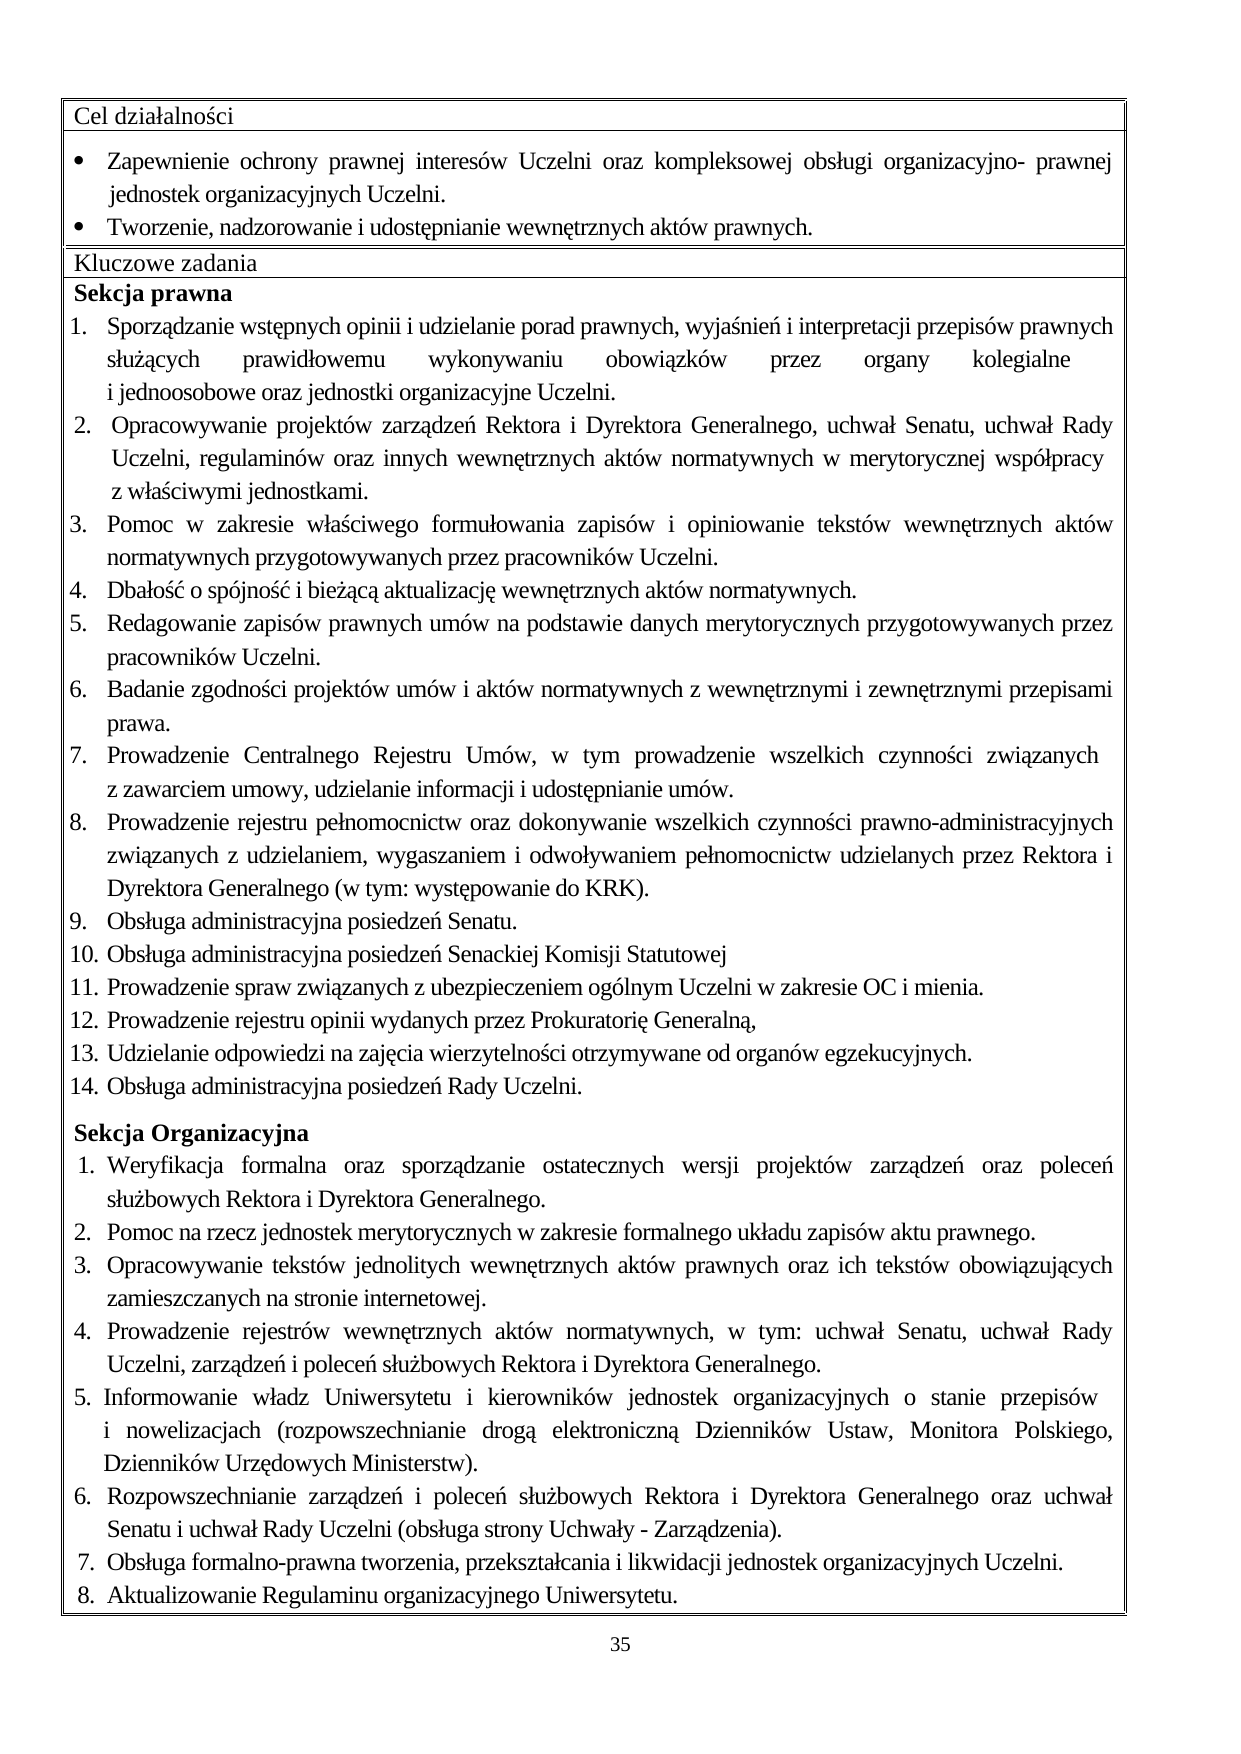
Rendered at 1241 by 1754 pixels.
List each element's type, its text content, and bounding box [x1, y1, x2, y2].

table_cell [64, 278, 1125, 1613]
table_cell Cel działalności [64, 101, 1125, 130]
table_cell Kluczowe zadania [62, 245, 1125, 277]
table_cell Zapewnienie ochrony prawnej interesów Uczelni oraz kompleksowej obsługi organizacyjno- prawnej jednostek organizacyjnych Uczelni. Tworzenie, nadzorowanie i udostępnianie wewnętrznych aktów prawnych. [64, 131, 1124, 245]
